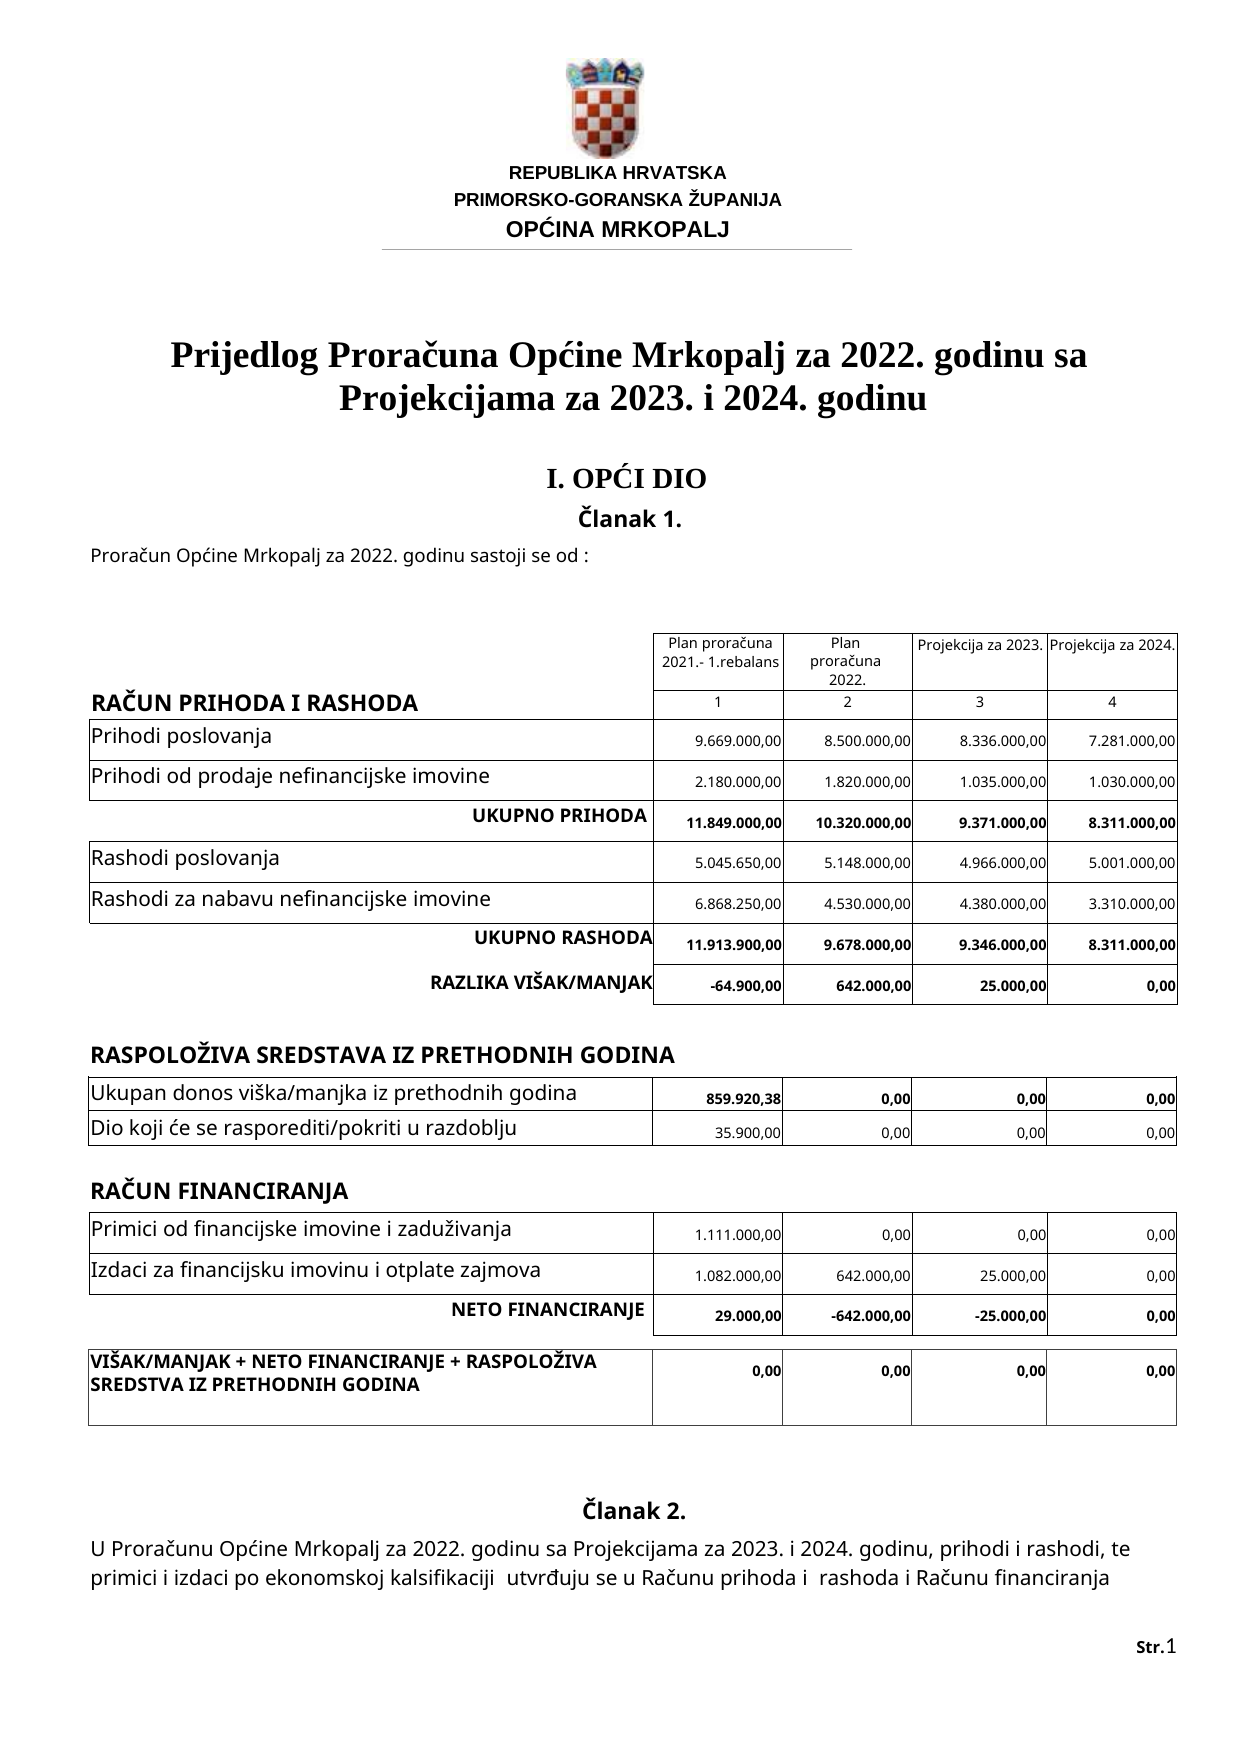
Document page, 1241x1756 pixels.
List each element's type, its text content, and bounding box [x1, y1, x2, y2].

table_header Ukupan donos viška/manjka iz prethodnih godina [89, 1078, 652, 1110]
table_cell 9.669.000,00 [654, 720, 783, 759]
subtitle OPĆINA MRKOPALJ [452, 216, 783, 242]
table_header Plan proračuna 2022. [784, 634, 912, 689]
table_cell 0,00 [912, 1111, 1046, 1144]
table_cell 6.868.250,00 [654, 883, 783, 923]
table_cell 0,00 [783, 1111, 911, 1144]
table_header 0,00 [783, 1213, 912, 1253]
table_header 1.111.000,00 [654, 1213, 782, 1253]
table_header 0,00 [1047, 1350, 1176, 1425]
text REPUBLIKA HRVATSKA [452, 162, 783, 184]
table_header 0,00 [912, 1350, 1046, 1425]
table_cell Izdaci za financijsku imovinu i otplate zajmova [90, 1254, 653, 1294]
table_cell 5.045.650,00 [654, 842, 783, 882]
text RAČUN FINANCIRANJA [90, 1175, 1188, 1206]
table_cell 4.966.000,00 [913, 842, 1047, 882]
table_cell 29.000,00 [654, 1295, 782, 1335]
table_cell 2 [784, 691, 912, 718]
table_cell 8.500.000,00 [784, 720, 912, 759]
table_cell 25.000,00 [913, 965, 1047, 1004]
text U Proračunu Općine Mrkopalj za 2022. godinu sa Projekcijama za 2023. i 2024. godinu, prihodi i rashodi, te primici i izdaci po ekonomskoj kalsifikaciji utvrđuju se u Računu prihoda i rashoda i Računu financiranja [90, 1534, 1188, 1591]
table_cell UKUPNO RASHODA RAZLIKA VIŠAK/MANJAK [89, 924, 653, 1004]
table_header Projekcija za 2024. [1048, 634, 1177, 689]
table_cell 1.035.000,00 [913, 761, 1047, 800]
table_cell 642.000,00 [783, 1254, 912, 1294]
table_header Projekcija za 2023. [913, 634, 1047, 689]
text PRIMORSKO-GORANSKA ŽUPANIJA [452, 189, 783, 210]
table_cell NETO FINANCIRANJE [89, 1295, 653, 1335]
table_cell 9.346.000,00 [913, 924, 1047, 963]
table_cell 4.380.000,00 [913, 883, 1047, 923]
table_cell 1.820.000,00 [784, 761, 912, 800]
table_cell 3 [913, 691, 1047, 718]
table_header VIŠAK/MANJAK + NETO FINANCIRANJE + RASPOLOŽIVA SREDSTVA IZ PRETHODNIH GODINA [89, 1350, 652, 1425]
subtitle Članak 2. [582, 1495, 1188, 1526]
table_cell Rashodi za nabavu nefinancijske imovine [90, 883, 653, 923]
table_cell 25.000,00 [913, 1254, 1047, 1294]
table_header RAČUN PRIHODA I RASHODA [89, 633, 653, 718]
table_cell 8.336.000,00 [913, 720, 1047, 759]
table_cell 3.310.000,00 [1048, 883, 1177, 923]
table_cell 1.082.000,00 [654, 1254, 782, 1294]
table_cell Dio koji će se rasporediti/pokriti u razdoblju [89, 1111, 652, 1144]
table_cell -64.900,00 [654, 965, 783, 1004]
title Prijedlog Proračuna Općine Mrkopalj za 2022. godinu sa Projekcijama za 2023. i 2024. godinu [170, 332, 1188, 419]
table_header 0,00 [912, 1078, 1046, 1110]
table_cell -25.000,00 [913, 1295, 1047, 1335]
table_header Plan proračuna 2021.- 1.rebalans [654, 634, 783, 689]
table_cell UKUPNO PRIHODA [89, 801, 653, 841]
table_header 859.920,38 [653, 1078, 782, 1110]
table_cell 11.913.900,00 [654, 924, 783, 963]
table_cell Prihodi poslovanja [90, 720, 653, 759]
table_cell 5.001.000,00 [1048, 842, 1177, 882]
table_cell 4 [1048, 691, 1177, 718]
table_cell 8.311.000,00 [1048, 801, 1177, 841]
table_cell 35.900,00 [653, 1111, 782, 1144]
table_header 0,00 [783, 1350, 911, 1425]
table_cell 10.320.000,00 [784, 801, 912, 841]
table_header 0,00 [783, 1078, 911, 1110]
subtitle RASPOLOŽIVA SREDSTAVA IZ PRETHODNIH GODINA [90, 1039, 1188, 1071]
table_cell 9.371.000,00 [913, 801, 1047, 841]
subtitle Članak 1. [452, 503, 807, 534]
table_cell 5.148.000,00 [784, 842, 912, 882]
text I. OPĆI DIO [546, 461, 1188, 495]
table_header 0,00 [913, 1213, 1047, 1253]
table_header 0,00 [653, 1350, 782, 1425]
table_cell 2.180.000,00 [654, 761, 783, 800]
table_header 0,00 [1047, 1078, 1176, 1110]
table_cell 642.000,00 [784, 965, 912, 1004]
table_header 0,00 [1048, 1213, 1176, 1253]
table_cell 7.281.000,00 [1048, 720, 1177, 759]
table_cell -642.000,00 [783, 1295, 912, 1335]
table_cell 0,00 [1047, 1111, 1176, 1144]
table_cell 8.311.000,00 [1048, 924, 1177, 963]
table_cell Prihodi od prodaje nefinancijske imovine [90, 761, 653, 800]
text Proračun Općine Mrkopalj za 2022. godinu sastoji se od : [90, 542, 1188, 567]
table_header Primici od financijske imovine i zaduživanja [90, 1213, 653, 1253]
table_cell 1 [654, 691, 783, 718]
table_cell 9.678.000,00 [784, 924, 912, 963]
table_cell 0,00 [1048, 1254, 1176, 1294]
table_cell Rashodi poslovanja [90, 842, 653, 882]
picture [565, 58, 645, 159]
table_cell 11.849.000,00 [654, 801, 783, 841]
table_cell 0,00 [1048, 965, 1177, 1004]
table_cell 4.530.000,00 [784, 883, 912, 923]
table_cell 1.030.000,00 [1048, 761, 1177, 800]
table_cell 0,00 [1048, 1295, 1176, 1335]
